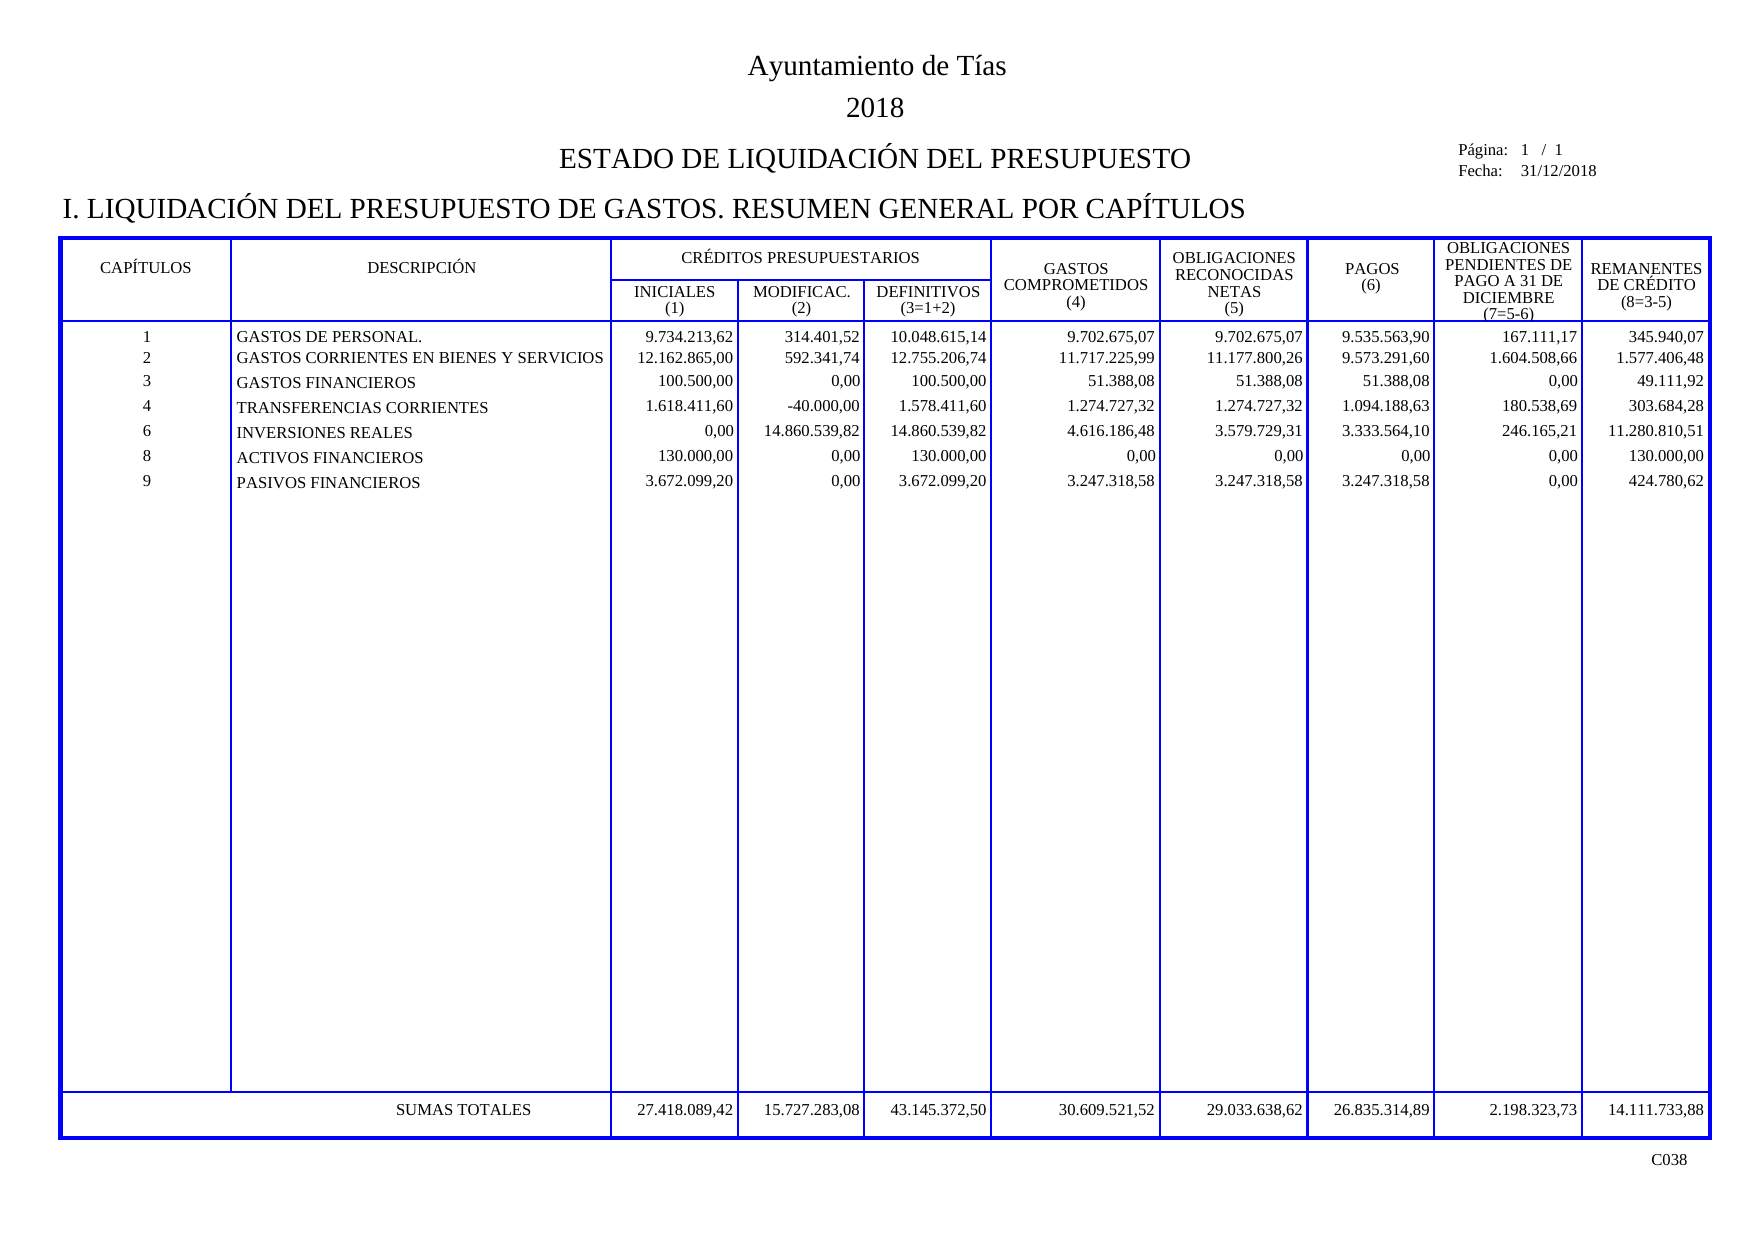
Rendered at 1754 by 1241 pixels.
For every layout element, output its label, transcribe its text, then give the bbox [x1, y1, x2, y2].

table_cell 3 [63, 369, 230, 394]
table_cell 14.860.539,82 [865, 419, 990, 444]
table_cell 1.274.727,32 [992, 394, 1159, 419]
table_cell 0,00 [739, 369, 863, 394]
table_cell 1.618.411,60 [612, 394, 737, 419]
table_cell 3.247.318,58 [1161, 469, 1306, 1091]
table_cell 11.717.225,99 [992, 346, 1159, 369]
table_cell 6 [63, 419, 230, 444]
table_cell 3.672.099,20 [865, 469, 990, 1091]
table_cell 130.000,00 [1583, 444, 1708, 469]
table_header CAPÍTULOS [63, 240, 230, 320]
table_cell 51.388,08 [992, 369, 1159, 394]
table_cell 11.280.810,51 [1583, 419, 1708, 444]
table_cell 1.577.406,48 [1583, 346, 1708, 369]
table_cell 130.000,00 [865, 444, 990, 469]
table_cell 26.835.314,89 [1309, 1093, 1433, 1136]
table_header OBLIGACIONES PENDIENTES DE PAGO A 31 DE DICIEMBRE (7=5-6) [1435, 240, 1581, 320]
table_header CRÉDITOS PRESUPUESTARIOS [612, 240, 990, 278]
table_cell 43.145.372,50 [865, 1093, 990, 1136]
table_cell 1.578.411,60 [865, 394, 990, 419]
table_cell 3.672.099,20 [612, 469, 737, 1091]
table_cell 49.111,92 [1583, 369, 1708, 394]
table_cell 1.274.727,32 [1161, 394, 1306, 419]
table_cell 11.177.800,26 [1161, 346, 1306, 369]
table_cell 314.401,52 [739, 322, 863, 346]
table_cell 9.573.291,60 [1309, 346, 1433, 369]
table_cell 27.418.089,42 [612, 1093, 737, 1136]
table_cell 0,00 [992, 444, 1159, 469]
table_cell 9.734.213,62 [612, 322, 737, 346]
table_cell 10.048.615,14 [865, 322, 990, 346]
table_header GASTOS COMPROMETIDOS (4) [992, 240, 1159, 320]
table_cell 9.702.675,07 [1161, 322, 1306, 346]
table_cell MODIFICAC. (2) [739, 281, 863, 320]
text I. LIQUIDACIÓN DEL PRESUPUESTO DE GASTOS. RESUMEN GENERAL POR CAPÍTULOS [62, 192, 1250, 223]
table_cell 1.094.188,63 [1309, 394, 1433, 419]
table_cell 4 [63, 394, 230, 419]
text ESTADO DE LIQUIDACIÓN DEL PRESUPUESTO [557, 141, 1193, 174]
table_cell 0,00 [1435, 369, 1581, 394]
table_cell 424.780,62 [1583, 469, 1708, 1091]
table_cell 246.165,21 [1435, 419, 1581, 444]
table_cell 0,00 [612, 419, 737, 444]
table_cell 3.333.564,10 [1309, 419, 1433, 444]
table_cell 0,00 [1309, 444, 1433, 469]
table_cell -40.000,00 [739, 394, 863, 419]
table_cell 303.684,28 [1583, 394, 1708, 419]
table_cell 4.616.186,48 [992, 419, 1159, 444]
table_cell 14.860.539,82 [739, 419, 863, 444]
table_cell 345.940,07 [1583, 322, 1708, 346]
table_header REMANENTES DE CRÉDITO (8=3-5) [1583, 240, 1708, 320]
table_cell 29.033.638,62 [1161, 1093, 1306, 1136]
text C038 [50, 1150, 1687, 1169]
table_cell 0,00 [1435, 444, 1581, 469]
table_cell 9.535.563,90 [1309, 322, 1433, 346]
table_cell 3.579.729,31 [1161, 419, 1306, 444]
table_cell 0,00 [739, 469, 863, 1091]
table_cell 12.162.865,00 [612, 346, 737, 369]
table_cell 180.538,69 [1435, 394, 1581, 419]
text Ayuntamiento de Tías [745, 48, 1009, 82]
table_cell 15.727.283,08 [739, 1093, 863, 1136]
table_cell 9 [63, 469, 230, 1091]
table_cell 1 [63, 322, 230, 346]
table_cell 1.604.508,66 [1435, 346, 1581, 369]
table_cell 0,00 [1435, 469, 1581, 1091]
table_cell DEFINITIVOS (3=1+2) [865, 281, 990, 320]
text Fecha: 31/12/2018 [1458, 161, 1700, 180]
table_cell 2 [63, 346, 230, 369]
table_cell GASTOS DE PERSONAL. GASTOS CORRIENTES EN BIENES Y SERVICIOS GASTOS FINANCIEROS TRANSFERENCIAS CORRIENTES INVERSIONES REALES ACTIVOS FINANCIEROS PASIVOS FINANCIEROS [232, 322, 610, 1091]
table_cell 9.702.675,07 [992, 322, 1159, 346]
table_header PAGOS (6) [1309, 240, 1433, 320]
table_cell 12.755.206,74 [865, 346, 990, 369]
table_cell 14.111.733,88 [1583, 1093, 1708, 1136]
table_cell 130.000,00 [612, 444, 737, 469]
table_cell 592.341,74 [739, 346, 863, 369]
table_header DESCRIPCIÓN [232, 240, 610, 320]
table_header OBLIGACIONES RECONOCIDAS NETAS (5) [1161, 240, 1306, 320]
table_cell 8 [63, 444, 230, 469]
table_cell 167.111,17 [1435, 322, 1581, 346]
table_cell 51.388,08 [1309, 369, 1433, 394]
table_cell 0,00 [1161, 444, 1306, 469]
table_cell 2.198.323,73 [1435, 1093, 1581, 1136]
table_cell 3.247.318,58 [1309, 469, 1433, 1091]
table_cell 100.500,00 [865, 369, 990, 394]
table_cell 0,00 [739, 444, 863, 469]
table_cell INICIALES (1) [612, 281, 737, 320]
text 2018 [842, 90, 908, 123]
table_cell 30.609.521,52 [992, 1093, 1159, 1136]
table_cell 51.388,08 [1161, 369, 1306, 394]
table_cell 3.247.318,58 [992, 469, 1159, 1091]
table_cell SUMAS TOTALES [63, 1093, 610, 1136]
text Página: 1 / 1 [1458, 140, 1700, 159]
table_cell 100.500,00 [612, 369, 737, 394]
